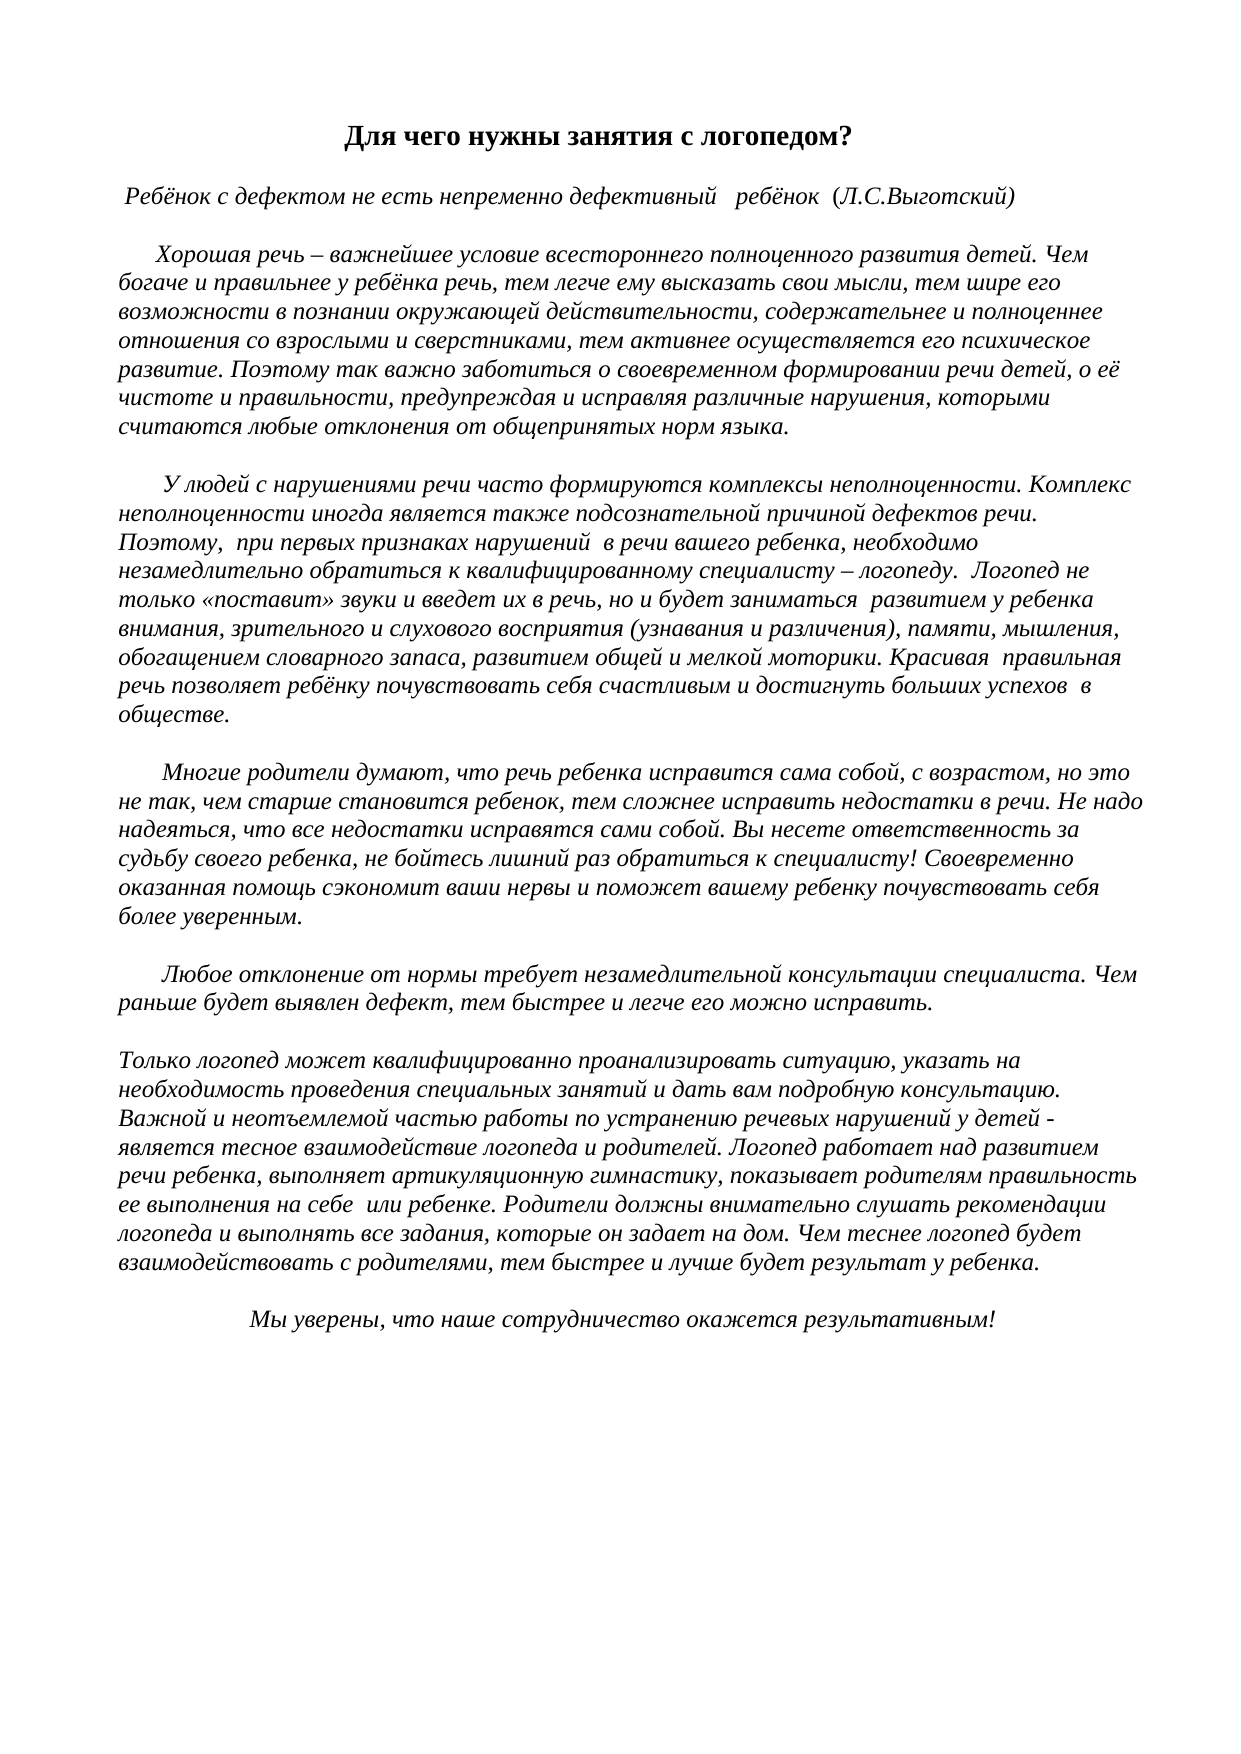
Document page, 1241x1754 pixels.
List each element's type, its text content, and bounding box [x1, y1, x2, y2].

text Ребёнок с дефектом не есть непременно дефективный ребёнок (Л.С.Выготский) [118, 181, 1152, 209]
text У людей с нарушениями речи часто формируются комплексы неполноценности. Комплекс неполноценности иногда является также подсознательной причиной дефектов речи. Поэтому, при первых признаках нарушений в речи вашего ребенка, необходимо незамедлительно обратиться к квалифицированному специалисту – логопеду. Логопед не только «поставит» звуки и введет их в речь, но и будет заниматься развитием у ребенка внимания, зрительного и слухового восприятия (узнавания и различения), памяти, мышления, обогащением словарного запаса, развитием общей и мелкой моторики. Красивая правильная речь позволяет ребёнку почувствовать себя счастливым и достигнуть больших успехов в обществе. [118, 469, 1152, 728]
text Хорошая речь – важнейшее условие всестороннего полноценного развития детей. Чем богаче и правильнее у ребёнка речь, тем легче ему высказать свои мысли, тем шире его возможности в познании окружающей действительности, содержательнее и полноценнее отношения со взрослыми и сверстниками, тем активнее осуществляется его психическое развитие. Поэтому так важно заботиться о своевременном формировании речи детей, о её чистоте и правильности, предупреждая и исправляя различные нарушения, которыми считаются любые отклонения от общепринятых норм языка. [118, 239, 1152, 440]
text Мы уверены, что наше сотрудничество окажется результативным! [118, 1304, 1152, 1333]
text Только логопед может квалифицированно проанализировать ситуацию, указать на необходимость проведения специальных занятий и дать вам подробную консультацию. Важной и неотъемлемой частью работы по устранению речевых нарушений у детей - является тесное взаимодействие логопеда и родителей. Логопед работает над развитием речи ребенка, выполняет артикуляционную гимнастику, показывает родителям правильность ее выполнения на себе или ребенке. Родители должны внимательно слушать рекомендации логопеда и выполнять все задания, которые он задает на дом. Чем теснее логопед будет взаимодействовать с родителями, тем быстрее и лучше будет результат у ребенка. [118, 1045, 1152, 1275]
text Для чего нужны занятия с логопедом? [118, 118, 1152, 152]
text Любое отклонение от нормы требует незамедлительной консультации специалиста. Чем раньше будет выявлен дефект, тем быстрее и легче его можно исправить. [118, 959, 1152, 1016]
text Многие родители думают, что речь ребенка исправится сама собой, с возрастом, но это не так, чем старше становится ребенок, тем сложнее исправить недостатки в речи. Не надо надеяться, что все недостатки исправятся сами собой. Вы несете ответственность за судьбу своего ребенка, не бойтесь лишний раз обратиться к специалисту! Своевременно оказанная помощь сэкономит ваши нервы и поможет вашему ребенку почувствовать себя более уверенным. [118, 757, 1152, 929]
